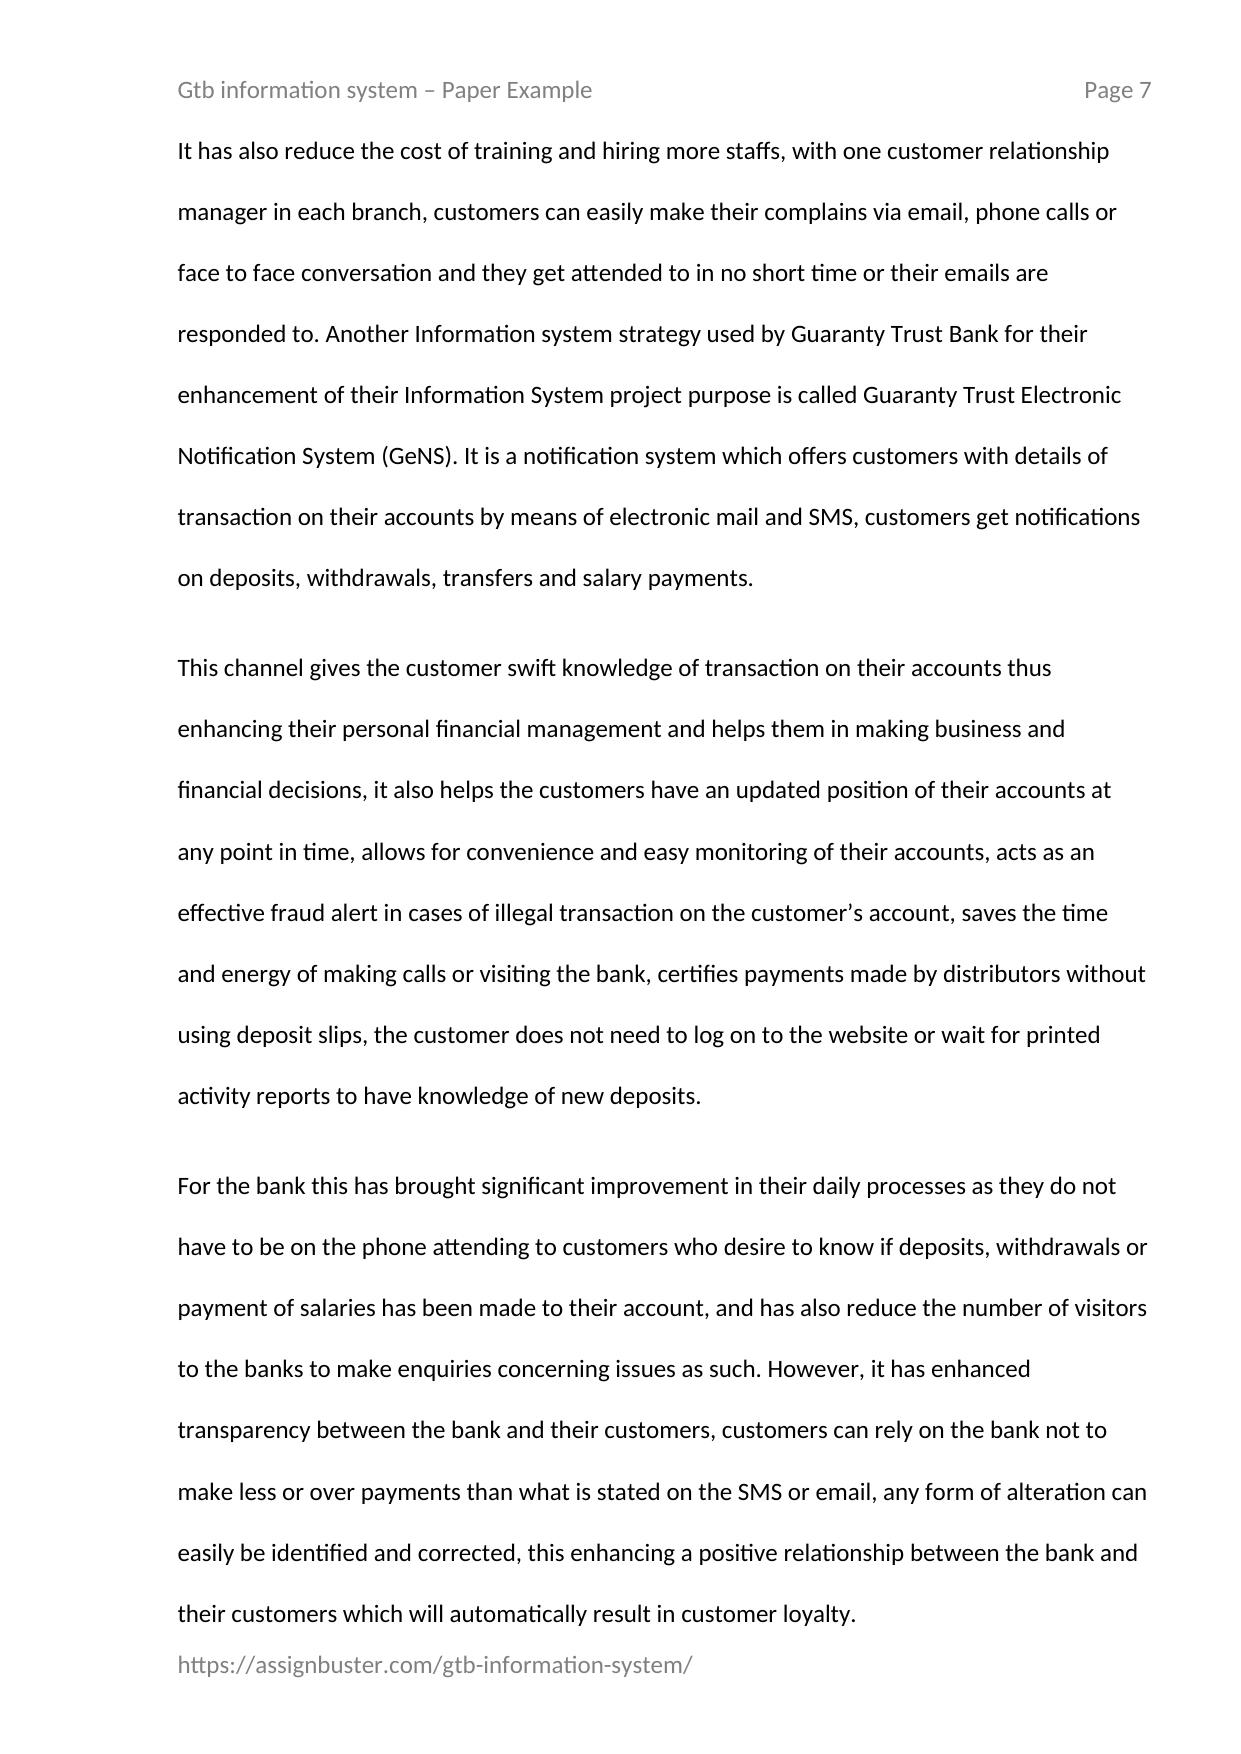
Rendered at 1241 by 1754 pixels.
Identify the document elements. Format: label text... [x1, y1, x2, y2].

text This channel gives the customer swift knowledge of transaction on their accounts thus enhancing their personal financial management and helps them in making business and financial decisions, it also helps the customers have an updated position of their accounts at any point in time, allows for convenience and easy monitoring of their accounts, acts as an effective fraud alert in cases of illegal transaction on the customer’s account, saves the time and energy of making calls or visiting the bank, certifies payments made by distributors without using deposit slips, the customer does not need to log on to the website or wait for printed activity reports to have knowledge of new deposits. [177, 653, 1152, 1110]
text It has also reduce the cost of training and hiring more staffs, with one customer relationship manager in each branch, customers can easily make their complains via email, phone calls or face to face conversation and they get attended to in no short time or their emails are responded to. Another Information system strategy used by Guaranty Trust Bank for their enhancement of their Information System project purpose is called Guaranty Trust Electronic Notification System (GeNS). It is a notification system which offers customers with details of transaction on their accounts by means of electronic mail and SMS, customers get notifications on deposits, withdrawals, transfers and salary payments. [177, 135, 1152, 593]
text For the bank this has brought significant improvement in their daily processes as they do not have to be on the phone attending to customers who desire to know if deposits, withdrawals or payment of salaries has been made to their account, and has also reduce the number of visitors to the banks to make enquiries concerning issues as such. However, it has enhanced transparency between the bank and their customers, customers can rely on the bank not to make less or over payments than what is stated on the SMS or email, any form of alteration can easily be identified and corrected, this enhancing a positive relationship between the bank and their customers which will automatically result in customer loyalty. [177, 1170, 1152, 1628]
